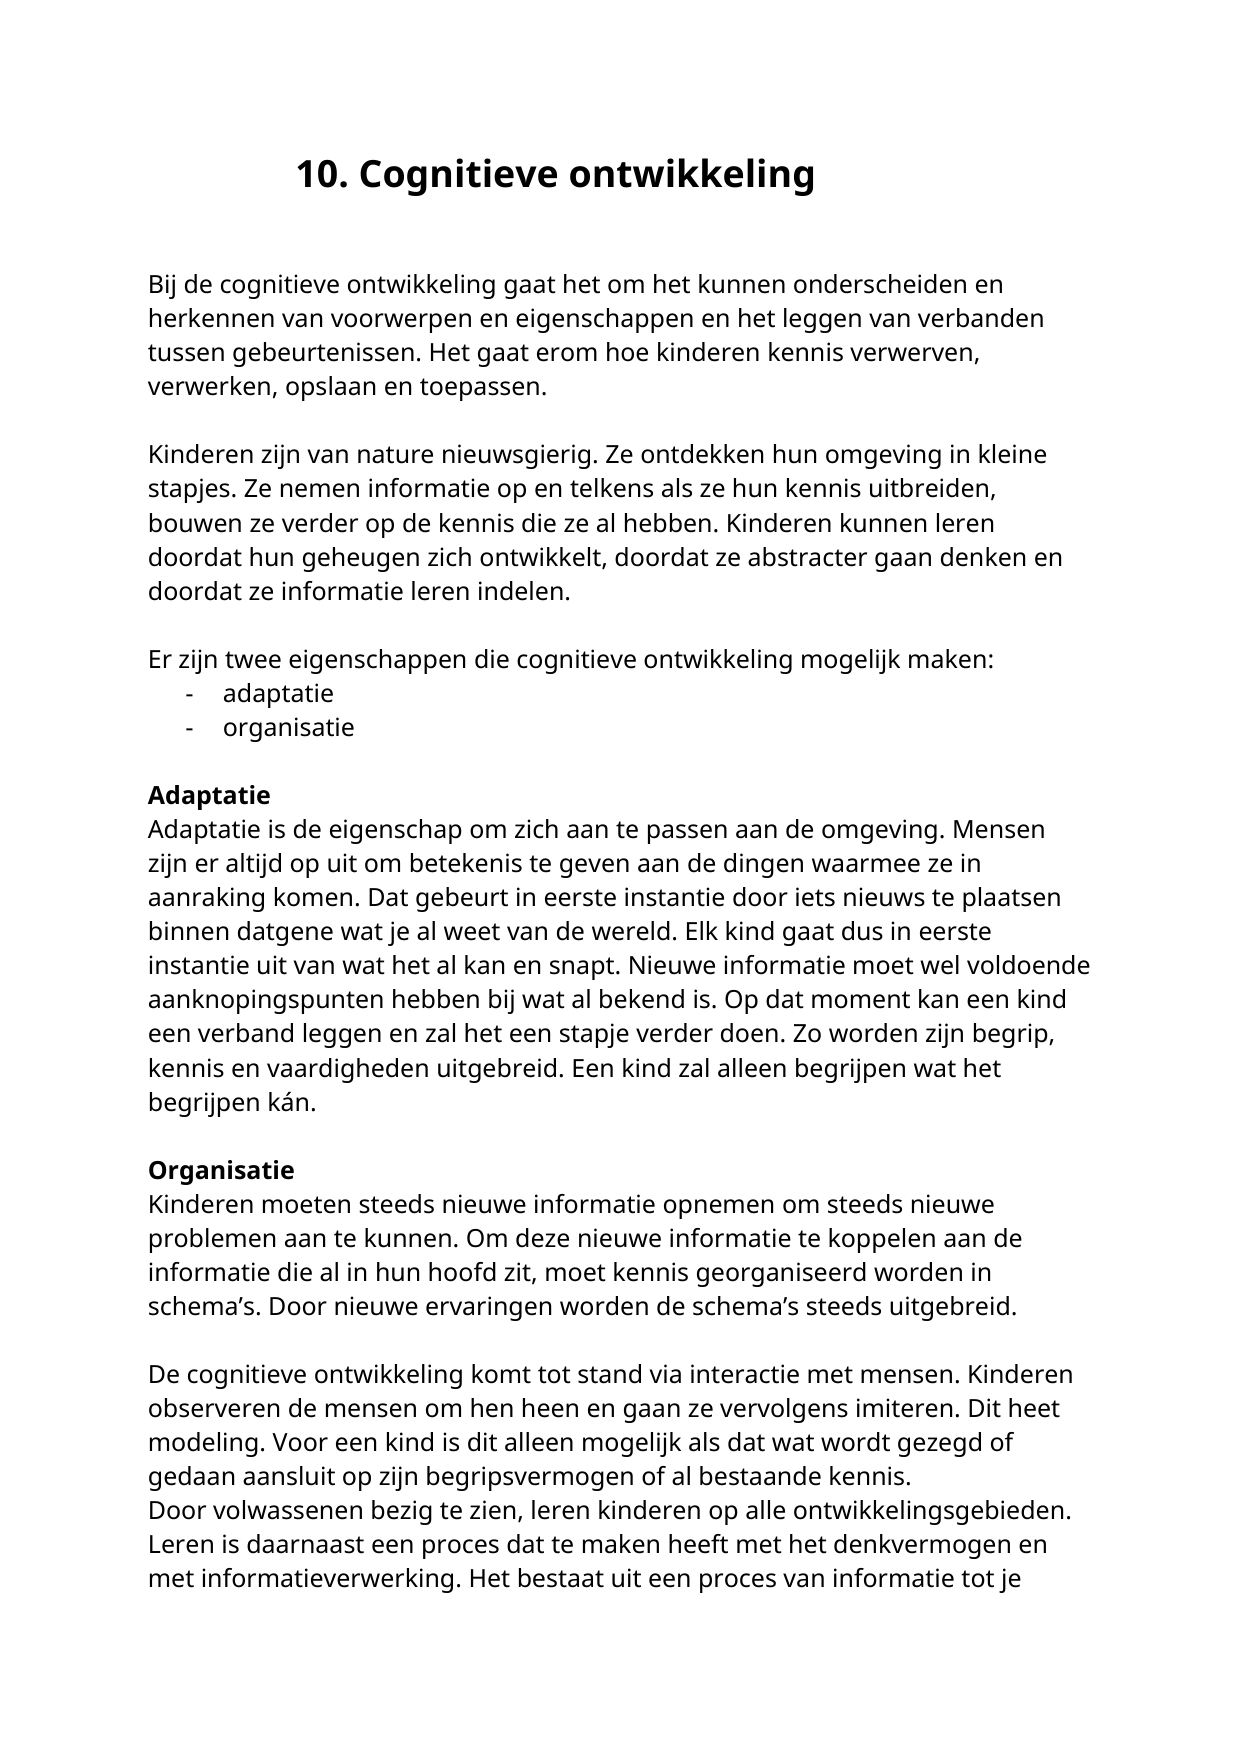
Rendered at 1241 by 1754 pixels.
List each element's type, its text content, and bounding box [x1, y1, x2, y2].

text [148, 1493, 1093, 1595]
text Kinderen zijn van nature nieuwsgierig. Ze ontdekken hun omgeving in kleine stapjes. Ze nemen informatie op en telkens als ze hun kennis uitbreiden, bouwen ze verder op de kennis die ze al hebben. Kinderen kunnen leren doordat hun geheugen zich ontwikkelt, doordat ze abstracter gaan denken en doordat ze informatie leren indelen. [148, 437, 1093, 607]
list adaptatie [185, 676, 1093, 709]
list organisatie [185, 709, 1093, 744]
text Organisatie [148, 1152, 1093, 1186]
text Adaptatie [148, 778, 1093, 812]
text Er zijn twee eigenschappen die cognitieve ontwikkeling mogelijk maken: [148, 641, 1093, 676]
text De cognitieve ontwikkeling komt tot stand via interactie met mensen. Kinderen observeren de mensen om hen heen en gaan ze vervolgens imiteren. Dit heet modeling. Voor een kind is dit alleen mogelijk als dat wat wordt gezegd of gedaan aansluit op zijn begripsvermogen of al bestaande kennis. [148, 1357, 1093, 1493]
text 10. Cognitieve ontwikkeling [148, 148, 1093, 199]
text Kinderen moeten steeds nieuwe informatie opnemen om steeds nieuwe problemen aan te kunnen. Om deze nieuwe informatie te koppelen aan de informatie die al in hun hoofd zit, moet kennis georganiseerd worden in schema’s. Door nieuwe ervaringen worden de schema’s steeds uitgebreid. [148, 1186, 1093, 1323]
text Adaptatie is de eigenschap om zich aan te passen aan de omgeving. Mensen zijn er altijd op uit om betekenis te geven aan de dingen waarmee ze in aanraking komen. Dat gebeurt in eerste instantie door iets nieuws te plaatsen binnen datgene wat je al weet van de wereld. Elk kind gaat dus in eerste instantie uit van wat het al kan en snapt. Nieuwe informatie moet wel voldoende aanknopingspunten hebben bij wat al bekend is. Op dat moment kan een kind een verband leggen en zal het een stapje verder doen. Zo worden zijn begrip, kennis en vaardigheden uitgebreid. Een kind zal alleen begrijpen wat het begrijpen kán. [148, 812, 1093, 1118]
text Bij de cognitieve ontwikkeling gaat het om het kunnen onderscheiden en herkennen van voorwerpen en eigenschappen en het leggen van verbanden tussen gebeurtenissen. Het gaat erom hoe kinderen kennis verwerven, verwerken, opslaan en toepassen. [148, 267, 1093, 403]
